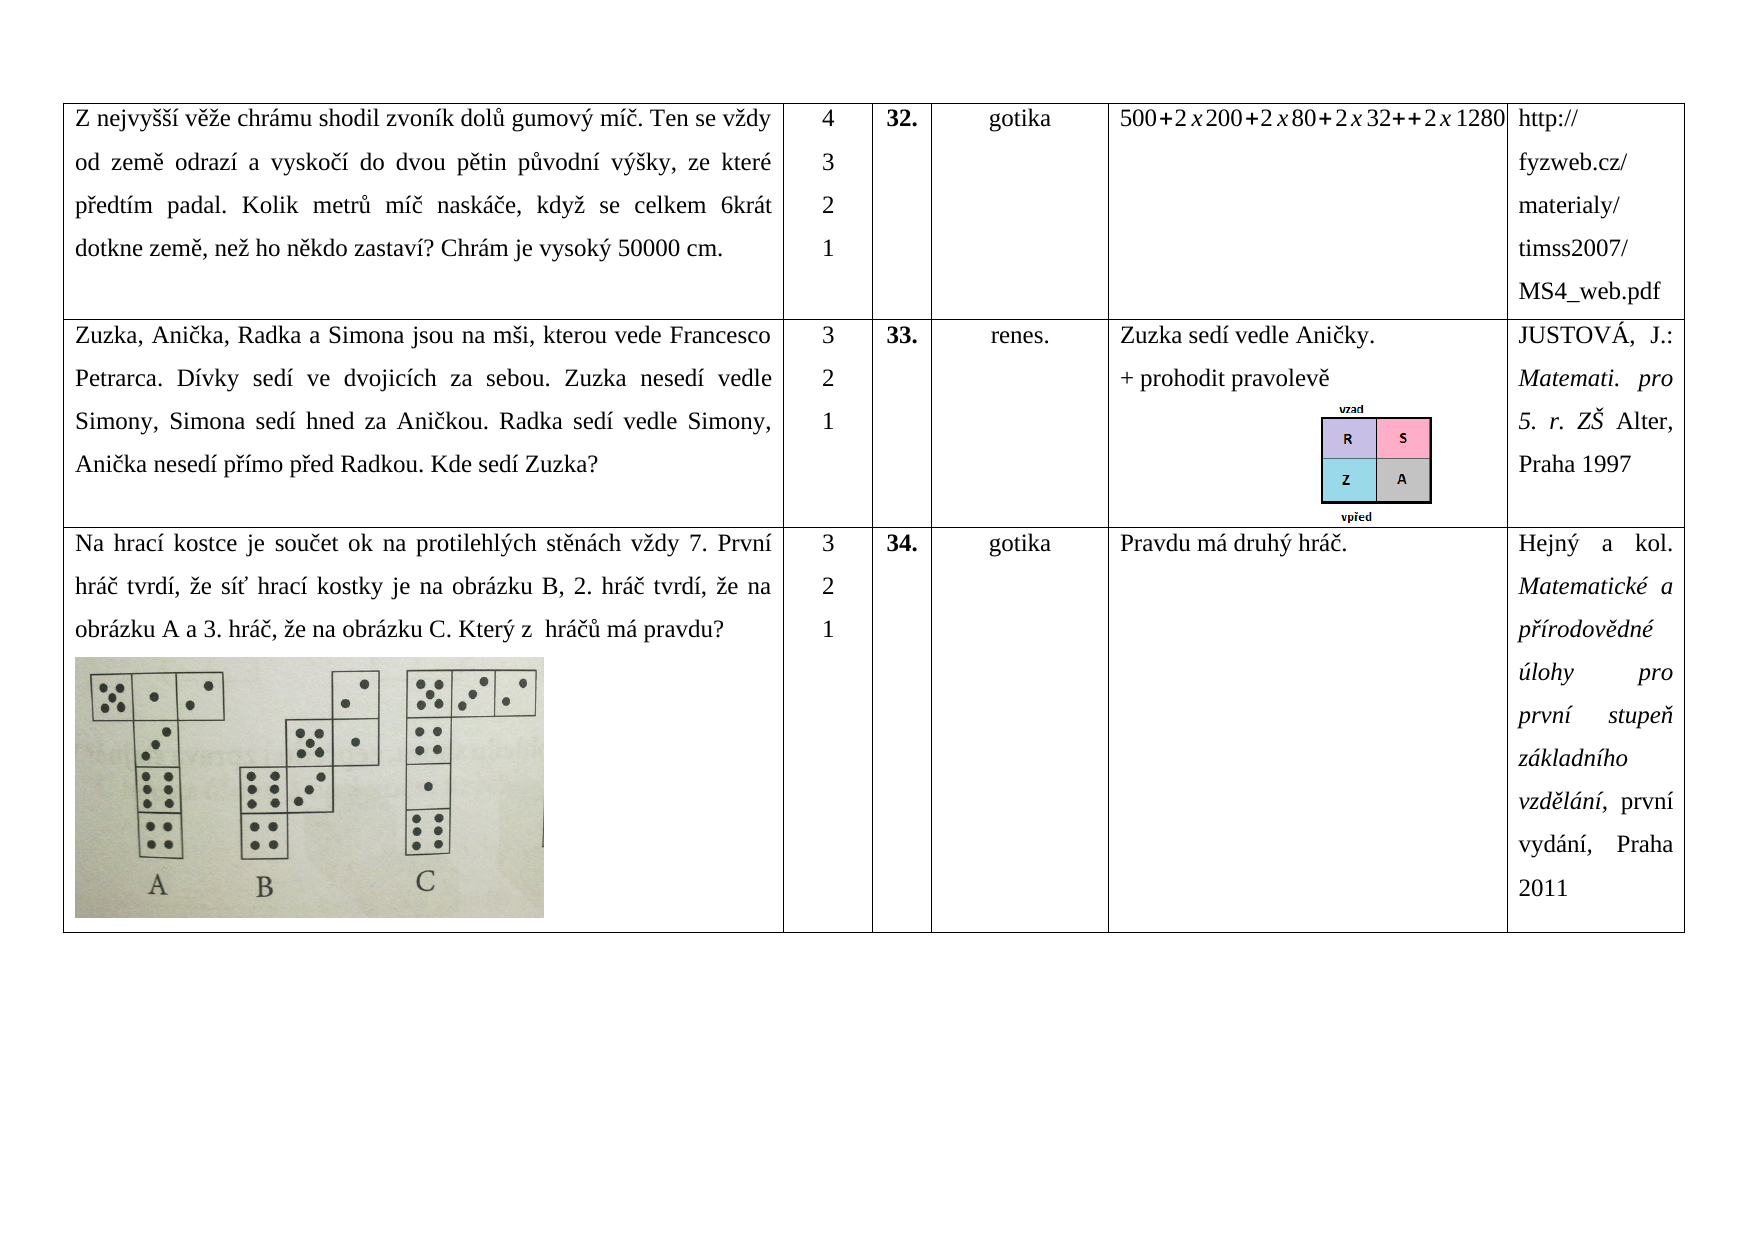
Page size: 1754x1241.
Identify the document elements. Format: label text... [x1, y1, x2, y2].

table_cell 3 2 1 [784, 528, 872, 932]
table_header gotika [932, 104, 1108, 319]
table_cell Hejný a kol. Matematické a přírodovědné úlohy pro první stupeň základního vzdělání, první vydání, Praha 2011 [1508, 528, 1684, 932]
picture [1303, 401, 1445, 523]
table_header Z nejvyšší věže chrámu shodil zvoník dolů gumový míč. Ten se vždy od země odrazí a vyskočí do dvou pětin původní výšky, ze které předtím padal. Kolik metrů míč naskáče, když se celkem 6krát dotkne země, než ho někdo zastaví? Chrám je vysoký 50000 cm. [64, 104, 783, 319]
table_cell 33. [873, 320, 931, 527]
table_header 4 3 2 1 [784, 104, 872, 319]
table_cell gotika [932, 528, 1108, 932]
table_header [1109, 104, 1507, 319]
picture [75, 657, 544, 918]
table_cell Pravdu má druhý hráč. [1109, 528, 1507, 932]
table_header http://fyzweb.cz/materialy/timss2007/MS4_web.pdf [1508, 104, 1684, 319]
table_cell 34. [873, 528, 931, 932]
table_header 32. [873, 104, 931, 319]
table_cell Zuzka sedí vedle Aničky. + prohodit pravolevě [1109, 320, 1507, 527]
table_cell renes. [932, 320, 1108, 527]
table_cell 3 2 1 [784, 320, 872, 527]
table_cell JUSTOVÁ, J.: Matemati. pro 5. r. ZŠ Alter, Praha 1997 [1508, 320, 1684, 527]
table_cell Na hrací kostce je součet ok na protilehlých stěnách vždy 7. První hráč tvrdí, že síť hrací kostky je na obrázku B, 2. hráč tvrdí, že na obrázku A a 3. hráč, že na obrázku C. Který z hráčů má pravdu? [64, 528, 783, 932]
table_cell Zuzka, Anička, Radka a Simona jsou na mši, kterou vede Francesco Petrarca. Dívky sedí ve dvojicích za sebou. Zuzka nesedí vedle Simony, Simona sedí hned za Aničkou. Radka sedí vedle Simony, Anička nesedí přímo před Radkou. Kde sedí Zuzka? [64, 320, 783, 527]
